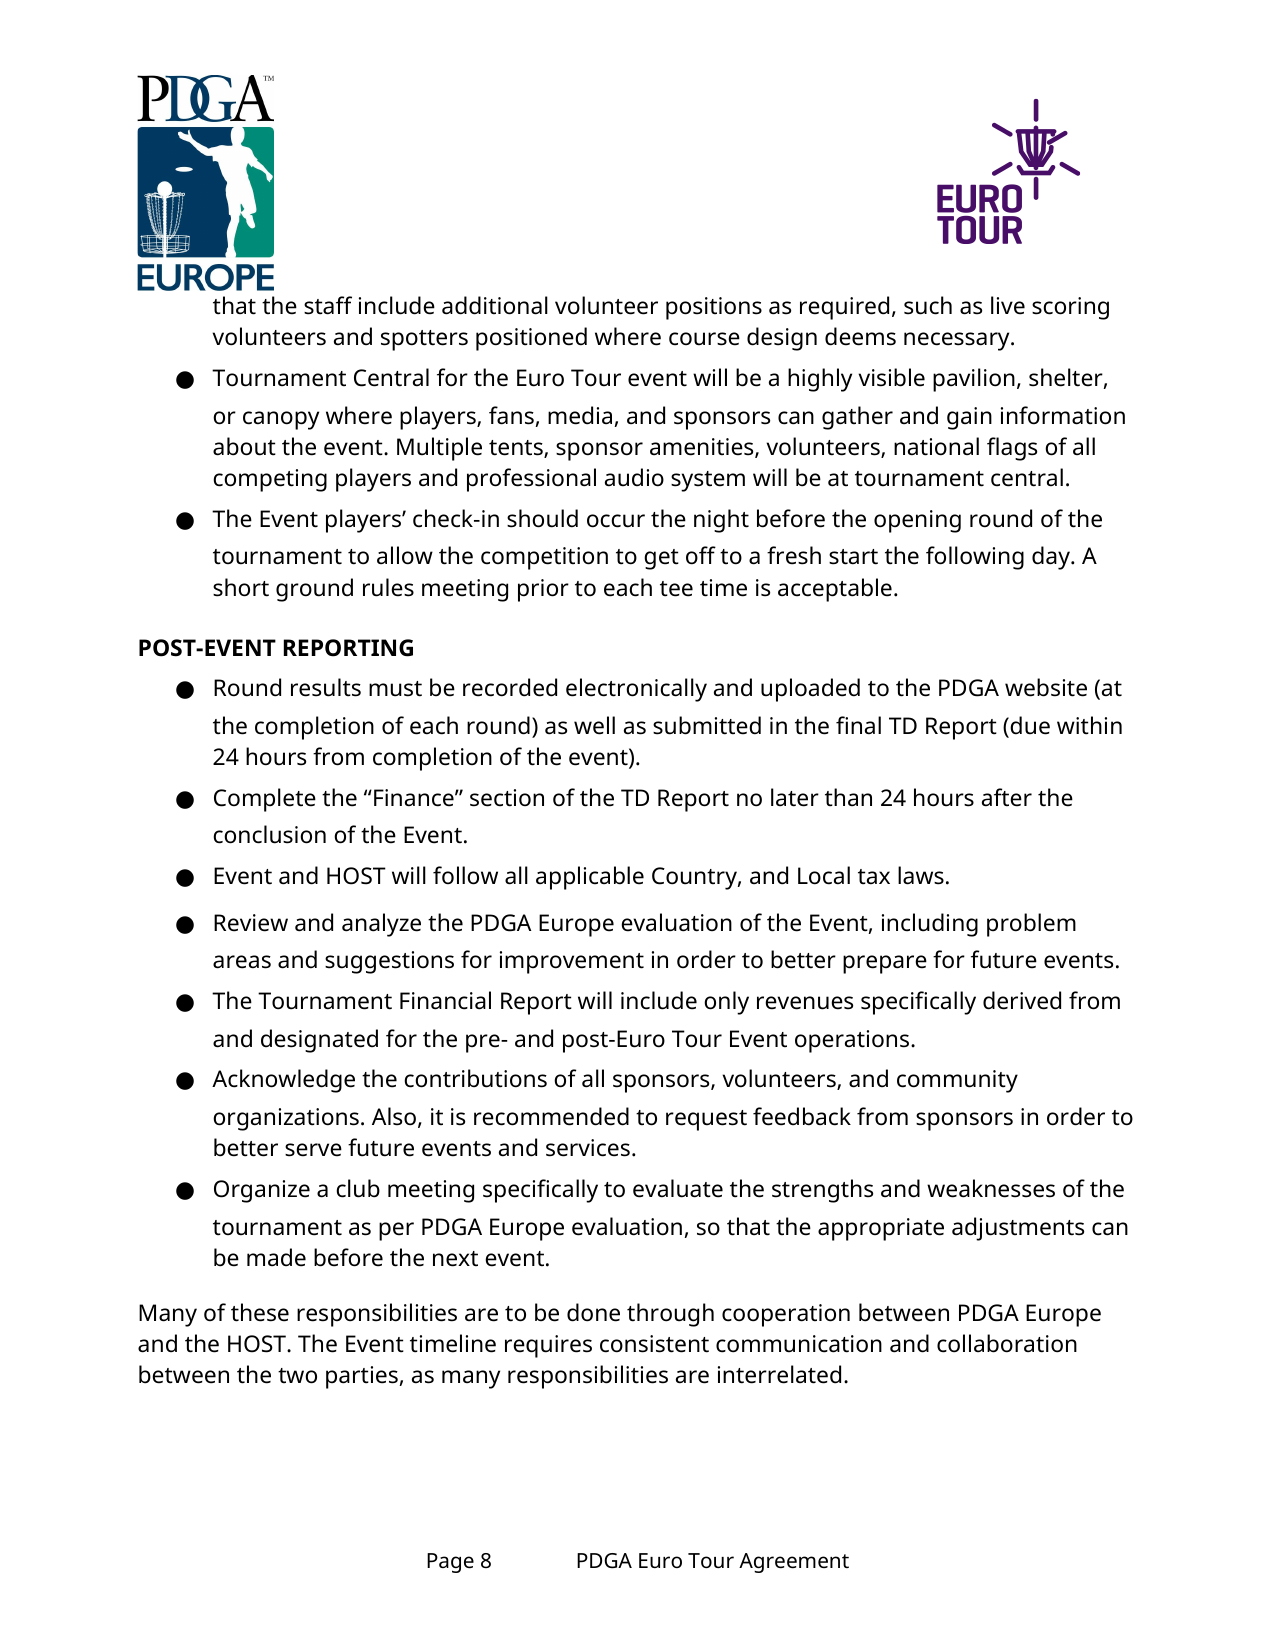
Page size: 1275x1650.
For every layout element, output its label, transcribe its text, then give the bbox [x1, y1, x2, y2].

picture [137, 75, 274, 291]
list Review and analyze the PDGA Europe evaluation of the Event, including problem areas and suggestions for improvement in order to better prepare for future events. [175, 897, 1138, 976]
list Organize a club meeting specifically to evaluate the strengths and weaknesses of the tournament as per PDGA Europe evaluation, so that the appropriate adjustments can be made before the next event. [175, 1163, 1138, 1273]
picture [900, 77, 1113, 291]
list Tournament Central for the Euro Tour event will be a highly visible pavilion, shelter, or canopy where players, fans, media, and sponsors can gather and gain information about the event. Multiple tents, sponsor amenities, volunteers, national flags of all competing players and professional audio system will be at tournament central. [175, 353, 1138, 493]
list Round results must be recorded electronically and uploaded to the PDGA website (at the completion of each round) as well as submitted in the final TD Report (due within 24 hours from completion of the event). [175, 663, 1138, 772]
list Event and HOST will follow all applicable Country, and Local tax laws. [175, 851, 1138, 897]
list Acknowledge the contributions of all sponsors, volunteers, and community organizations. Also, it is recommended to request feedback from sponsors in order to better serve future events and services. [175, 1054, 1138, 1163]
text Many of these responsibilities are to be done through cooperation between PDGA Europe and the HOST. The Event timeline requires consistent communication and collaboration between the two parties, as many responsibilities are interrelated. [137, 1297, 1138, 1390]
list Complete the “Finance” section of the TD Report no later than 24 hours after the conclusion of the Event. [175, 772, 1138, 851]
text POST-EVENT REPORTING [137, 632, 1138, 663]
list The Event players’ check-in should occur the night before the opening round of the tournament to allow the competition to get off to a fresh start the following day. A short ground rules meeting prior to each tee time is acceptable. [175, 493, 1138, 603]
list The Tournament Financial Report will include only revenues specifically derived from and designated for the pre- and post-Euro Tour Event operations. [175, 976, 1138, 1054]
